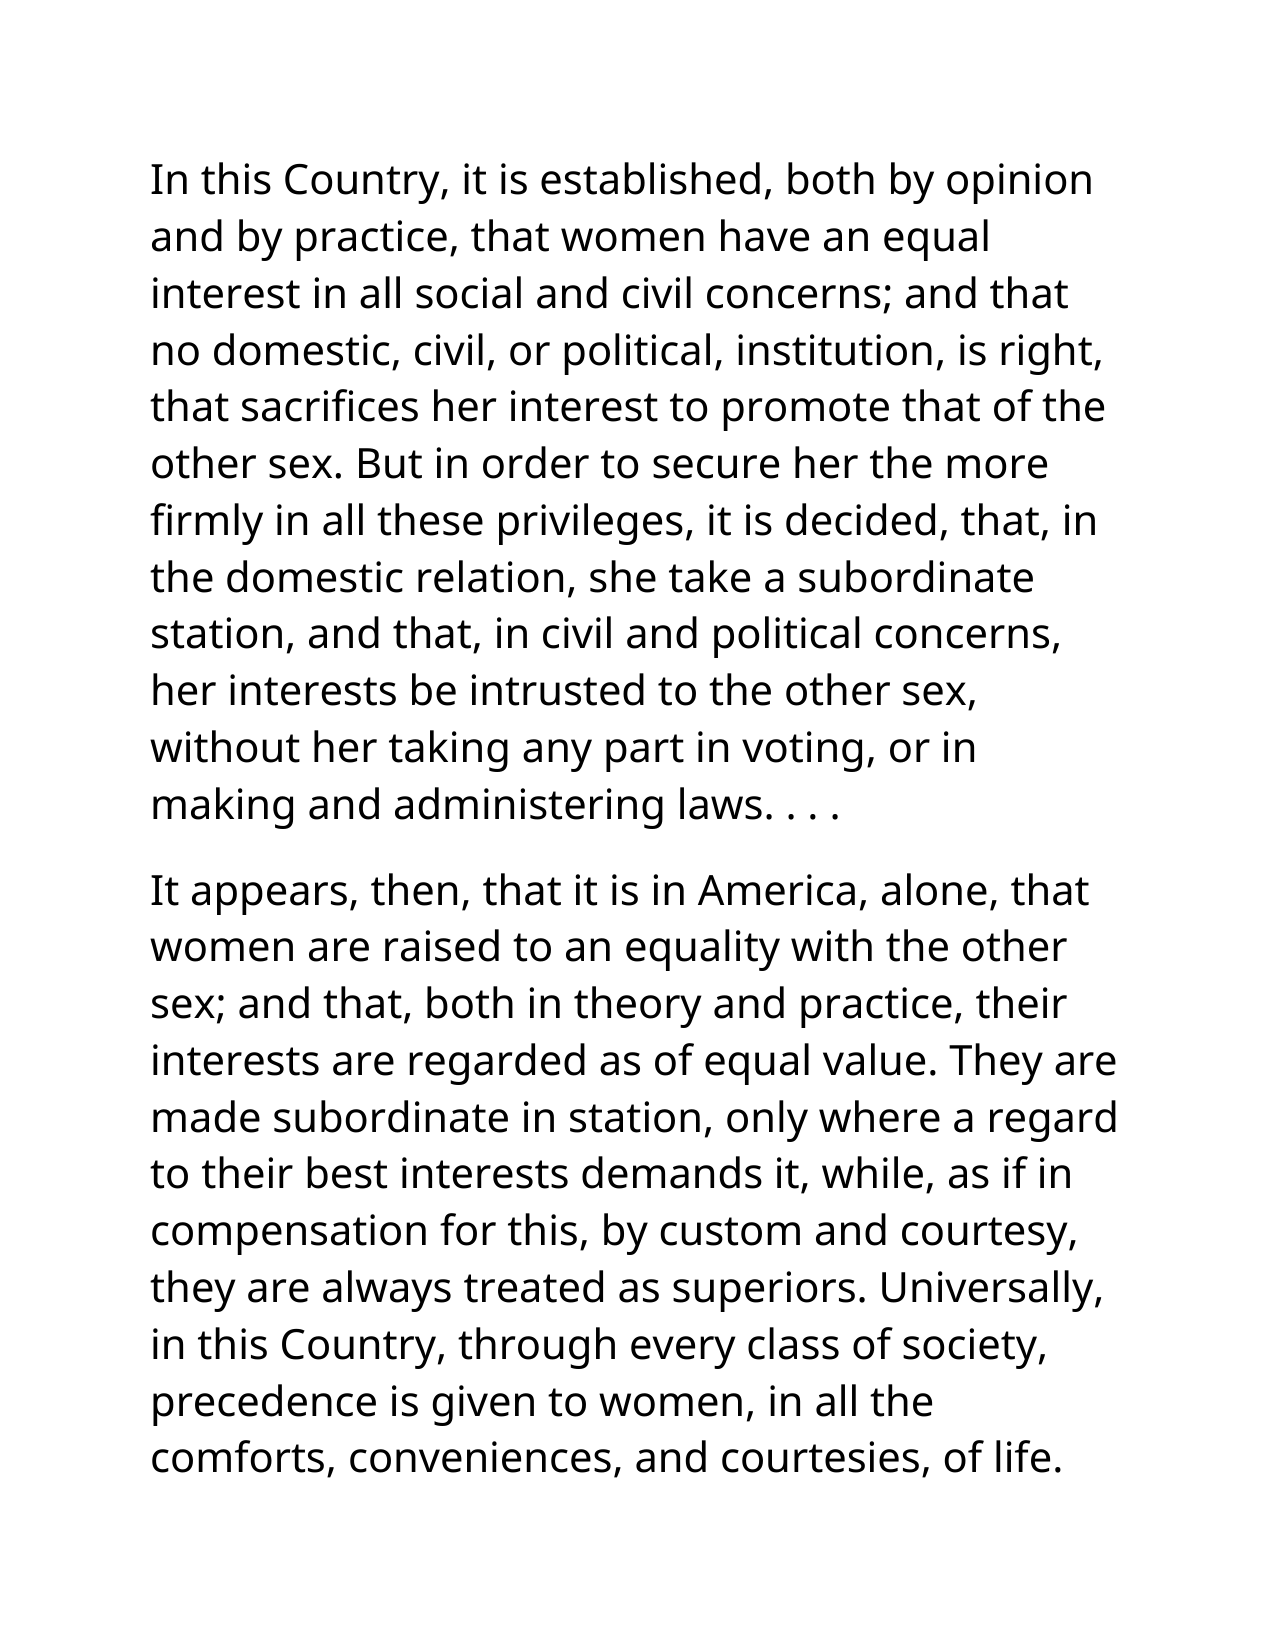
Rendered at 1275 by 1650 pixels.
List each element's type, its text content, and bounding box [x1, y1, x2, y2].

text It appears, then, that it is in America, alone, that women are raised to an equality with the other sex; and that, both in theory and practice, their interests are regarded as of equal value. They are made subordinate in station, only where a regard to their best interests demands it, while, as if in compensation for this, by custom and courtesy, they are always treated as superiors. Universally, in this Country, through every class of society, precedence is given to women, in all the comforts, conveniences, and courtesies, of life. [150, 860, 1125, 1485]
text In this Country, it is established, both by opinion and by practice, that women have an equal interest in all social and civil concerns; and that no domestic, civil, or political, institution, is right, that sacrifices her interest to promote that of the other sex. But in order to secure her the more firmly in all these privileges, it is decided, that, in the domestic relation, she take a subordinate station, and that, in civil and political concerns, her interests be intrusted to the other sex, without her taking any part in voting, or in making and administering laws. . . . [150, 150, 1125, 831]
